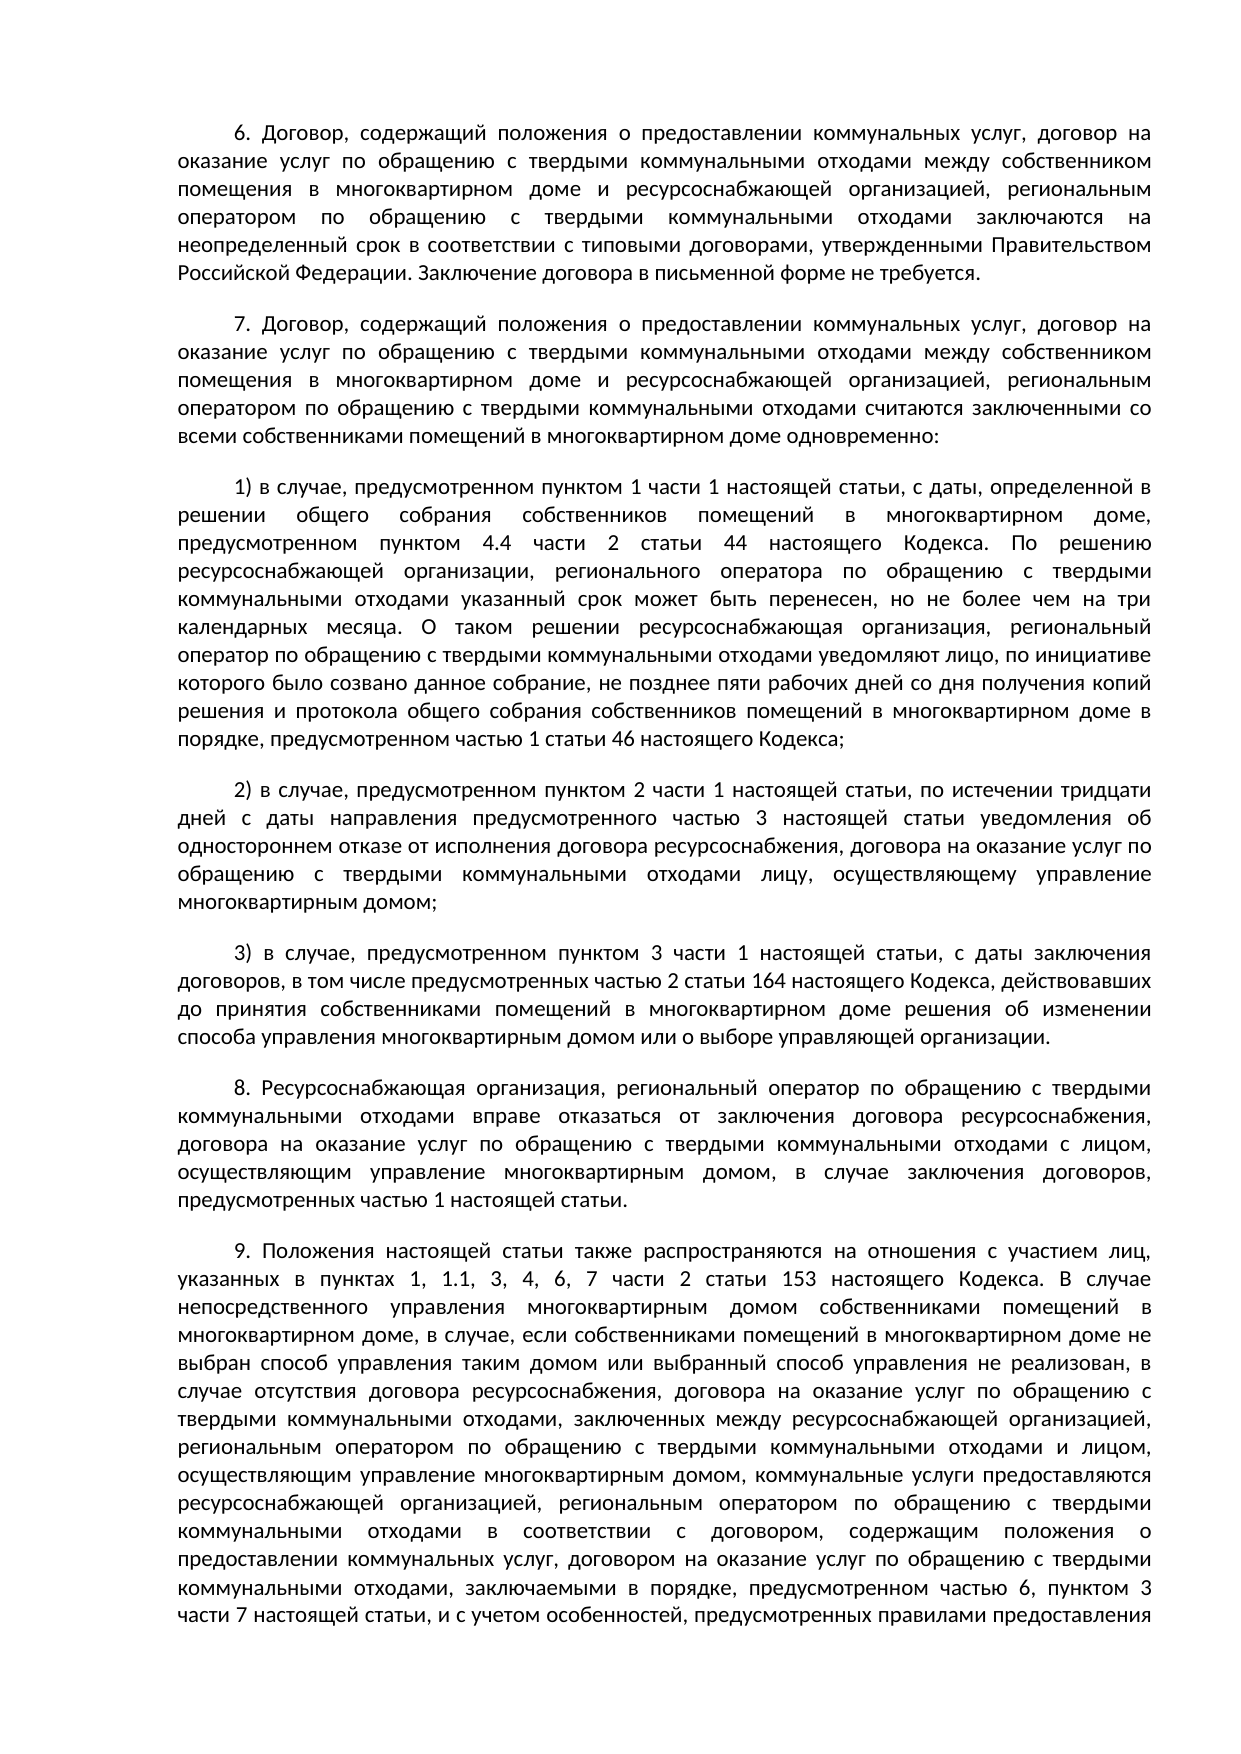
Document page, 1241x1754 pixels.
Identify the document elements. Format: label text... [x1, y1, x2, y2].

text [177, 1236, 1152, 1629]
text 8. Ресурсоснабжающая организация, региональный оператор по обращению с твердыми коммунальными отходами вправе отказаться от заключения договора ресурсоснабжения, договора на оказание услуг по обращению с твердыми коммунальными отходами с лицом, осуществляющим управление многоквартирным домом, в случае заключения договоров, предусмотренных частью 1 настоящей статьи. [177, 1073, 1152, 1213]
text 1) в случае, предусмотренном пунктом 1 части 1 настоящей статьи, с даты, определенной в решении общего собрания собственников помещений в многоквартирном доме, предусмотренном пунктом 4.4 части 2 статьи 44 настоящего Кодекса. По решению ресурсоснабжающей организации, регионального оператора по обращению с твердыми коммунальными отходами указанный срок может быть перенесен, но не более чем на три календарных месяца. О таком решении ресурсоснабжающая организация, региональный оператор по обращению с твердыми коммунальными отходами уведомляют лицо, по инициативе которого было созвано данное собрание, не позднее пяти рабочих дней со дня получения копий решения и протокола общего собрания собственников помещений в многоквартирном доме в порядке, предусмотренном частью 1 статьи 46 настоящего Кодекса; [177, 472, 1152, 752]
text 2) в случае, предусмотренном пунктом 2 части 1 настоящей статьи, по истечении тридцати дней с даты направления предусмотренного частью 3 настоящей статьи уведомления об одностороннем отказе от исполнения договора ресурсоснабжения, договора на оказание услуг по обращению с твердыми коммунальными отходами лицу, осуществляющему управление многоквартирным домом; [177, 775, 1152, 915]
text 3) в случае, предусмотренном пунктом 3 части 1 настоящей статьи, с даты заключения договоров, в том числе предусмотренных частью 2 статьи 164 настоящего Кодекса, действовавших до принятия собственниками помещений в многоквартирном доме решения об изменении способа управления многоквартирным домом или о выборе управляющей организации. [177, 938, 1152, 1050]
text 7. Договор, содержащий положения о предоставлении коммунальных услуг, договор на оказание услуг по обращению с твердыми коммунальными отходами между собственником помещения в многоквартирном доме и ресурсоснабжающей организацией, региональным оператором по обращению с твердыми коммунальными отходами считаются заключенными со всеми собственниками помещений в многоквартирном доме одновременно: [177, 309, 1152, 449]
text 6. Договор, содержащий положения о предоставлении коммунальных услуг, договор на оказание услуг по обращению с твердыми коммунальными отходами между собственником помещения в многоквартирном доме и ресурсоснабжающей организацией, региональным оператором по обращению с твердыми коммунальными отходами заключаются на неопределенный срок в соответствии с типовыми договорами, утвержденными Правительством Российской Федерации. Заключение договора в письменной форме не требуется. [177, 118, 1152, 286]
